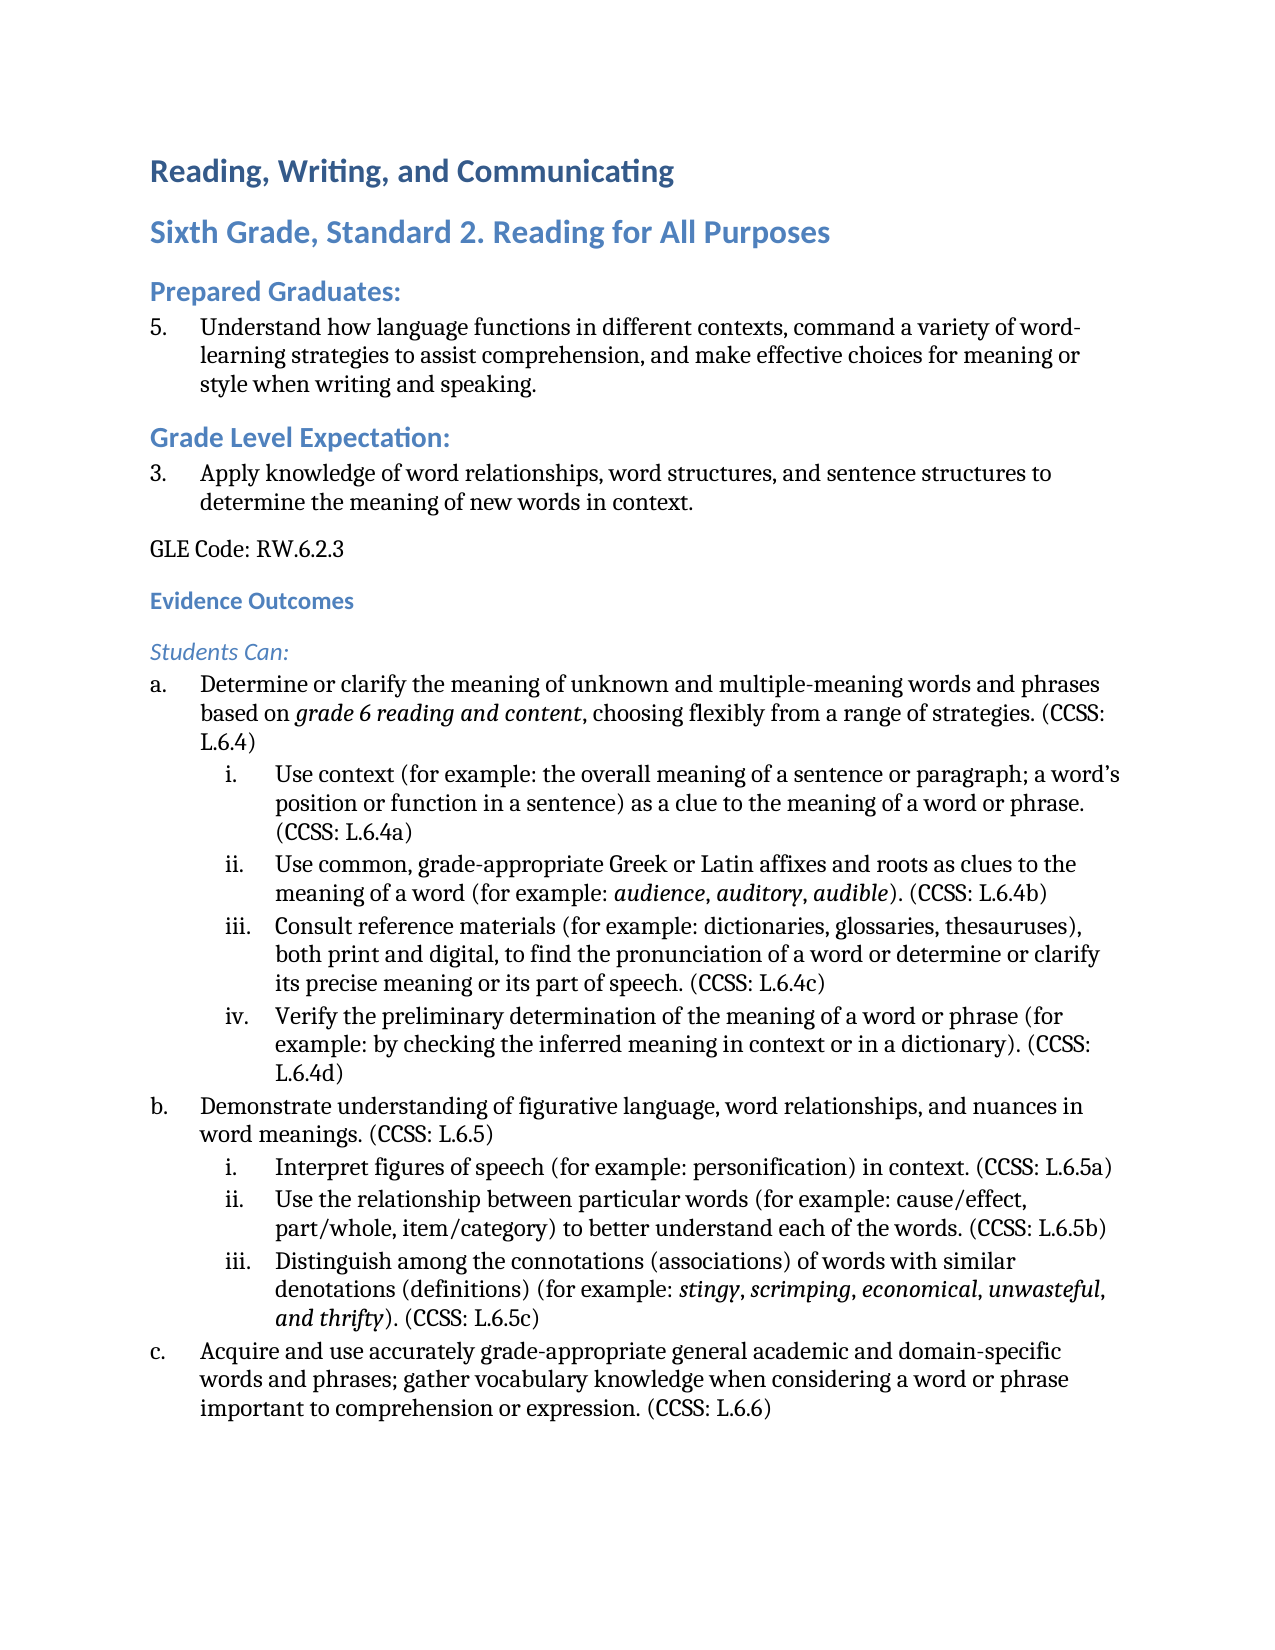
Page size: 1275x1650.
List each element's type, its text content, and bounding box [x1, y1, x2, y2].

list Determine or clarify the meaning of unknown and multiple-meaning words and phrases based on grade 6 reading and content, choosing flexibly from a range of strategies. (CCSS: L.6.4) [150, 670, 1125, 757]
list Use common, grade-appropriate Greek or Latin affixes and roots as clues to the meaning of a word (for example: audience, auditory, audible). (CCSS: L.6.4b) [225, 850, 1125, 908]
list Acquire and use accurately grade-appropriate general academic and domain-specific words and phrases; gather vocabulary knowledge when considering a word or phrase important to comprehension or expression. (CCSS: L.6.6) [150, 1337, 1125, 1423]
list Apply knowledge of word relationships, word structures, and sentence structures to determine the meaning of new words in context. [150, 459, 1125, 516]
list Interpret figures of speech (for example: personification) in context. (CCSS: L.6.5a) [225, 1153, 1125, 1182]
subtitle Sixth Grade, Standard 2. Reading for All Purposes [150, 212, 1125, 252]
text GLE Code: RW.6.2.3 [150, 535, 1125, 564]
subtitle Evidence Outcomes [150, 585, 1125, 615]
list Verify the preliminary determination of the meaning of a word or phrase (for example: by checking the inferred meaning in context or in a dictionary). (CCSS: L.6.4d) [225, 1002, 1125, 1088]
subtitle Reading, Writing, and Communicating [150, 150, 1125, 191]
subtitle Prepared Graduates: [150, 273, 1125, 309]
list Distinguish among the connotations (associations) of words with similar denotations (definitions) (for example: stingy, scrimping, economical, unwasteful, and thrifty). (CCSS: L.6.5c) [225, 1247, 1125, 1333]
list Demonstrate understanding of figurative language, word relationships, and nuances in word meanings. (CCSS: L.6.5) [150, 1092, 1125, 1149]
subtitle Grade Level Expectation: [150, 419, 1125, 455]
subtitle Students Can: [150, 636, 1125, 667]
list Use context (for example: the overall meaning of a sentence or paragraph; a word’s position or function in a sentence) as a clue to the meaning of a word or phrase. (CCSS: L.6.4a) [225, 760, 1125, 847]
list Consult reference materials (for example: dictionaries, glossaries, thesauruses), both print and digital, to find the pronunciation of a word or determine or clarify its precise meaning or its part of speech. (CCSS: L.6.4c) [225, 912, 1125, 998]
list Use the relationship between particular words (for example: cause/effect, part/whole, item/category) to better understand each of the words. (CCSS: L.6.5b) [225, 1185, 1125, 1243]
list Understand how language functions in different contexts, command a variety of word-learning strategies to assist comprehension, and make effective choices for meaning or style when writing and speaking. [150, 312, 1125, 399]
